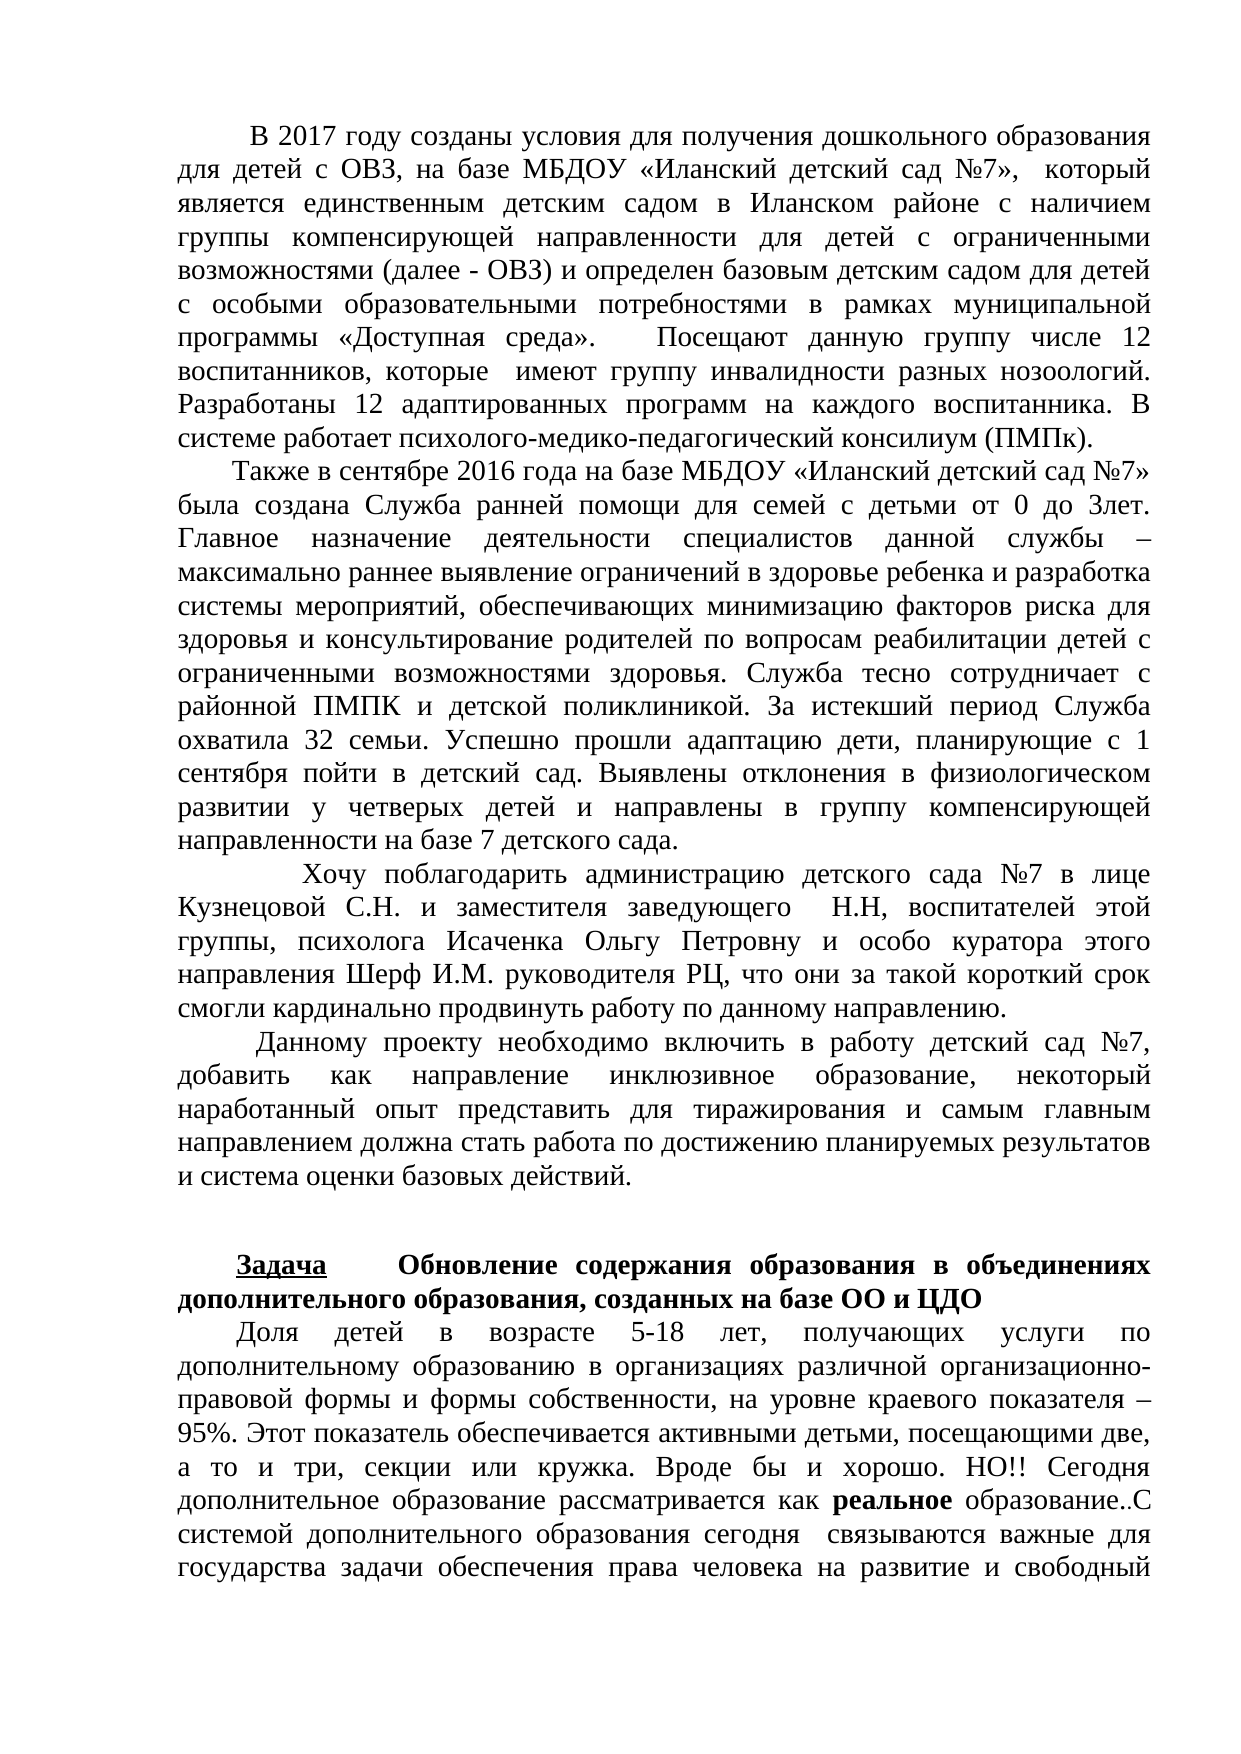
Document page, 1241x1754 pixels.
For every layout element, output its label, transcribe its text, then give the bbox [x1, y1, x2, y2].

text Задача Обновление содержания образования в объединениях дополнительного образования, созданных на базе ОО и ЦДО [177, 1247, 1152, 1314]
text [177, 1314, 1152, 1583]
text Хочу поблагодарить администрацию детского сада №7 в лице Кузнецовой С.Н. и заместителя заведующего Н.Н, воспитателей этой группы, психолога Исаченка Ольгу Петровну и особо куратора этого направления Шерф И.М. руководителя РЦ, что они за такой короткий срок смогли кардинально продвинуть работу по данному направлению. [177, 856, 1152, 1024]
text Также в сентябре 2016 года на базе МБДОУ «Иланский детский сад №7» была создана Служба ранней помощи для семей с детьми от 0 до 3лет. Главное назначение деятельности специалистов данной службы – максимально раннее выявление ограничений в здоровье ребенка и разработка системы мероприятий, обеспечивающих минимизацию факторов риска для здоровья и консультирование родителей по вопросам реабилитации детей с ограниченными возможностями здоровья. Служба тесно сотрудничает с районной ПМПК и детской поликлиникой. За истекший период Служба охватила 32 семьи. Успешно прошли адаптацию дети, планирующие с 1 сентября пойти в детский сад. Выявлены отклонения в физиологическом развитии у четверых детей и направлены в группу компенсирующей направленности на базе 7 детского сада. [177, 453, 1152, 856]
text В 2017 году созданы условия для получения дошкольного образования для детей с ОВЗ, на базе МБДОУ «Иланский детский сад №7», который является единственным детским садом в Иланском районе с наличием группы компенсирующей направленности для детей с ограниченными возможностями (далее - ОВЗ) и определен базовым детским садом для детей с особыми образовательными потребностями в рамках муниципальной программы «Доступная среда». Посещают данную группу числе 12 воспитанников, которые имеют группу инвалидности разных нозоологий. Разработаны 12 адаптированных программ на каждого воспитанника. В системе работает психолого-медико-педагогический консилиум (ПМПк). [177, 118, 1152, 453]
text Данному проекту необходимо включить в работу детский сад №7, добавить как направление инклюзивное образование, некоторый наработанный опыт представить для тиражирования и самым главным направлением должна стать работа по достижению планируемых результатов и система оценки базовых действий. [177, 1024, 1152, 1191]
